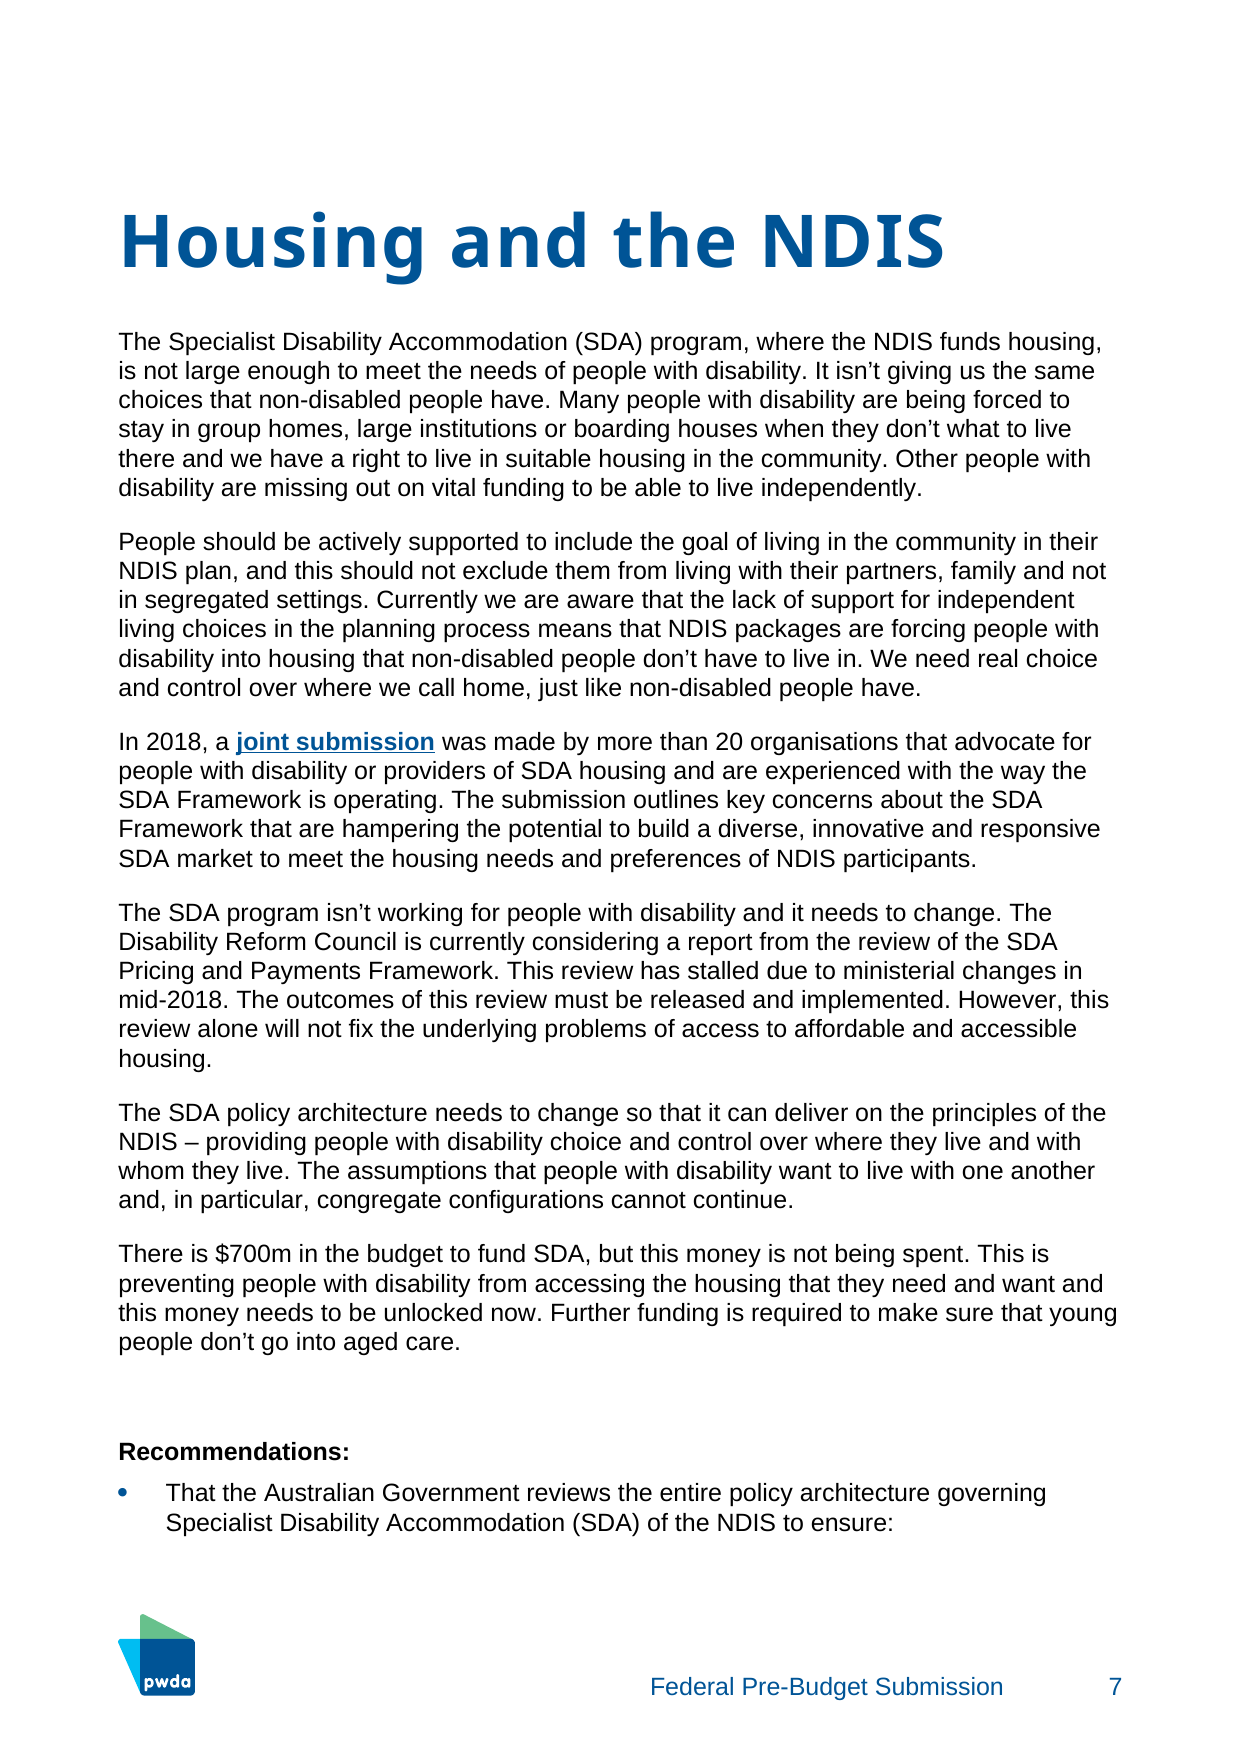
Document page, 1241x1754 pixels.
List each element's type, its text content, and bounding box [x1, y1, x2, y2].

subtitle Housing and the NDIS [118, 190, 1122, 289]
text In 2018, a joint submission was made by more than 20 organisations that advocate for people with disability or providers of SDA housing and are experienced with the way the SDA Framework is operating. The submission outlines key concerns about the SDA Framework that are hampering the potential to build a diverse, innovative and responsive SDA market to meet the housing needs and preferences of NDIS participants. [118, 727, 1122, 872]
text People should be actively supported to include the goal of living in the community in their NDIS plan, and this should not exclude them from living with their partners, family and not in segregated settings. Currently we are aware that the lack of support for independent living choices in the planning process means that NDIS packages are forcing people with disability into housing that non-disabled people don’t have to live in. We need real choice and control over where we call home, just like non-disabled people have. [118, 527, 1122, 702]
text The SDA policy architecture needs to change so that it can deliver on the principles of the NDIS – providing people with disability choice and control over where they live and with whom they live. The assumptions that people with disability want to live with one another and, in particular, congregate configurations cannot continue. [118, 1097, 1122, 1214]
text There is $700m in the budget to fund SDA, but this money is not being spent. This is preventing people with disability from accessing the housing that they need and want and this money needs to be unlocked now. Further funding is required to make sure that young people don’t go into aged care. [118, 1239, 1122, 1356]
text That the Australian Government reviews the entire policy architecture governing Specialist Disability Accommodation (SDA) of the NDIS to ensure: [118, 1478, 1122, 1536]
text The SDA program isn’t working for people with disability and it needs to change. The Disability Reform Council is currently considering a report from the review of the SDA Pricing and Payments Framework. This review has stalled due to ministerial changes in mid-2018. The outcomes of this review must be released and implemented. However, this review alone will not fix the underlying problems of access to affordable and accessible housing. [118, 897, 1122, 1072]
subtitle Recommendations: [118, 1436, 1122, 1465]
text The Specialist Disability Accommodation (SDA) program, where the NDIS funds housing, is not large enough to meet the needs of people with disability. It isn’t giving us the same choices that non-disabled people have. Many people with disability are being forced to stay in group homes, large institutions or boarding houses when they don’t what to live there and we have a right to live in suitable housing in the community. Other people with disability are missing out on vital funding to be able to live independently. [118, 327, 1122, 502]
